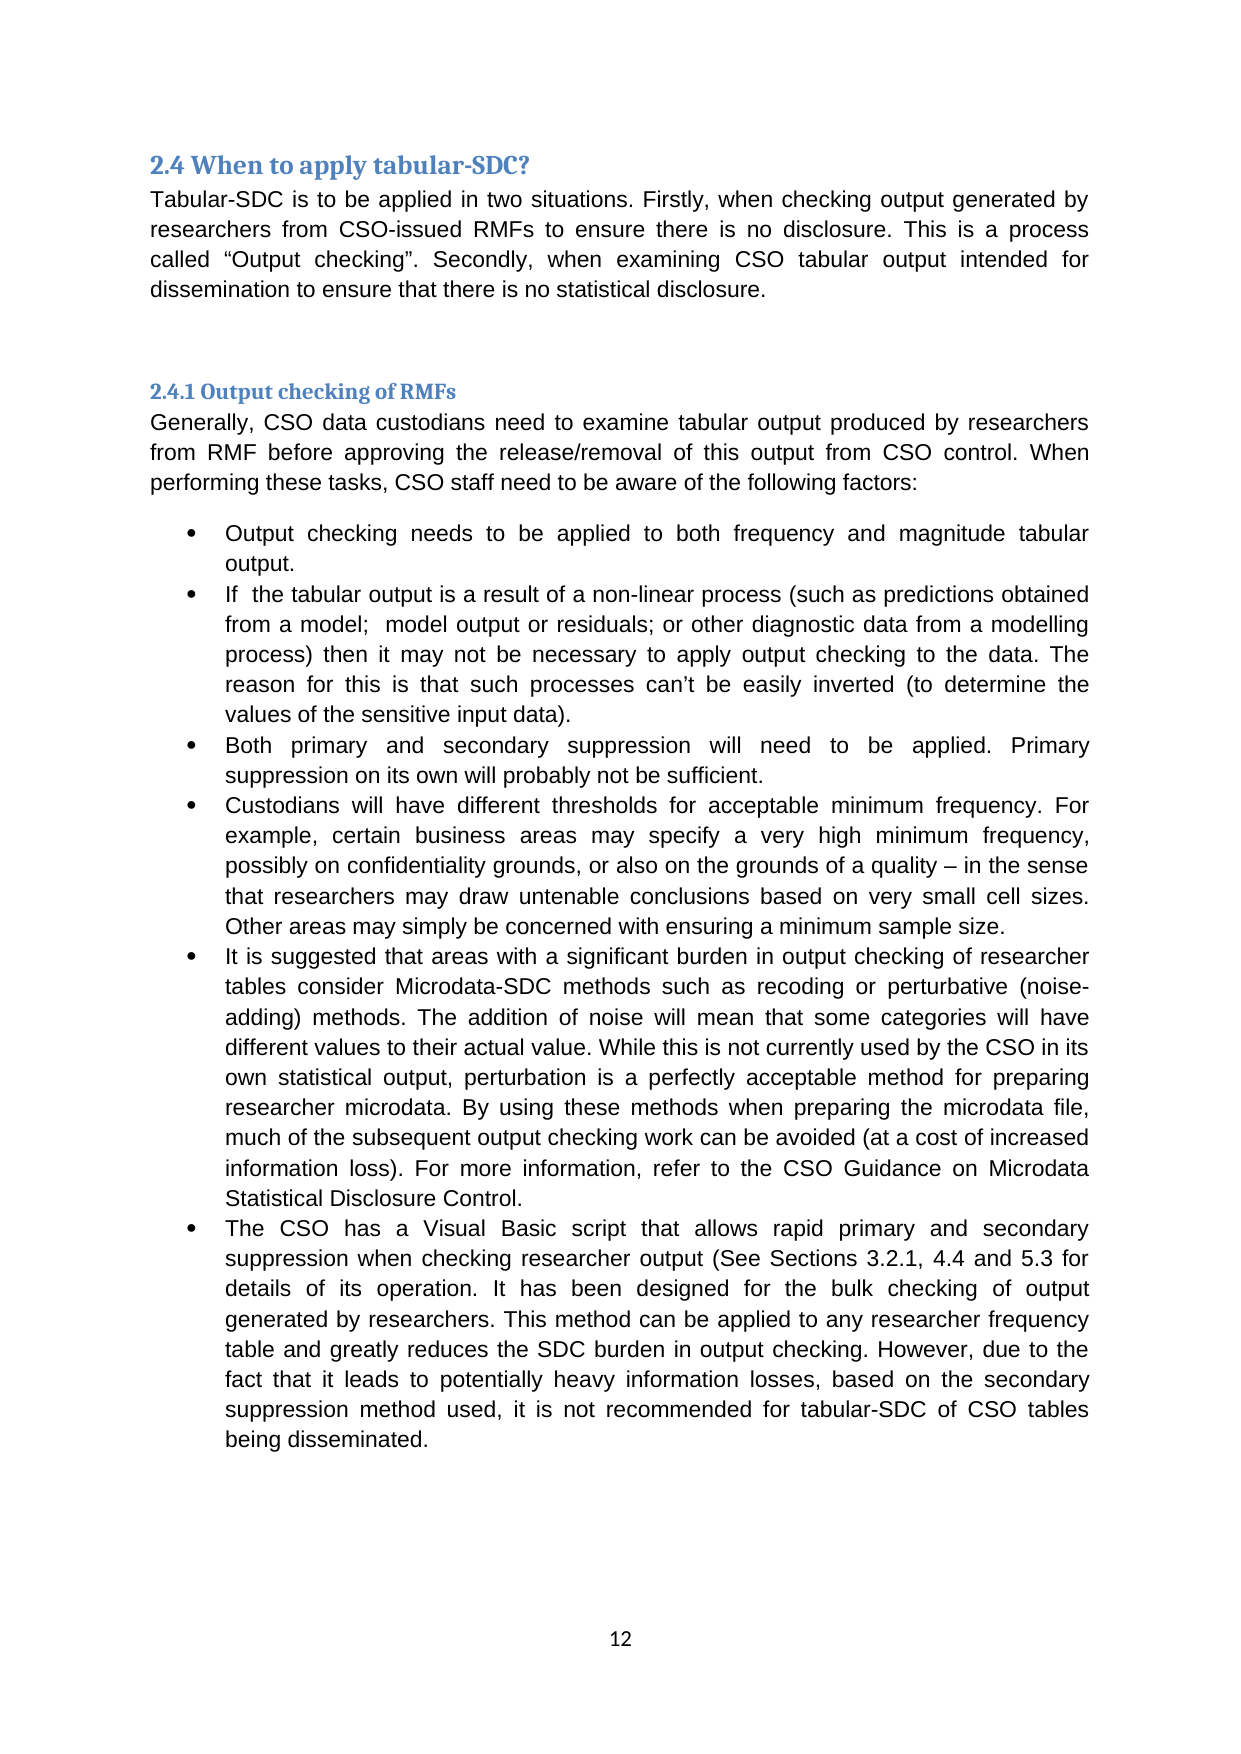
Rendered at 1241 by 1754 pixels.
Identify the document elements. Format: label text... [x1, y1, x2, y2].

text Generally, CSO data custodians need to examine tabular output produced by researchers from RMF before approving the release/removal of this output from CSO control. When performing these tasks, CSO staff need to be aware of the following factors: [150, 409, 1090, 495]
text Tabular-SDC is to be applied in two situations. Firstly, when checking output generated by researchers from CSO-issued RMFs to ensure there is no disclosure. This is a process called “Output checking”. Secondly, when examining CSO tabular output intended for dissemination to ensure that there is no statistical disclosure. [150, 186, 1090, 303]
subtitle 2.4.1 Output checking of RMFs [150, 378, 1090, 405]
list Output checking needs to be applied to both frequency and magnitude tabular output. [187, 520, 1090, 577]
list Custodians will have different thresholds for acceptable minimum frequency. For example, certain business areas may specify a very high minimum frequency, possibly on confidentiality grounds, or also on the grounds of a quality – in the sense that researchers may draw untenable conclusions based on very small cell sizes. Other areas may simply be concerned with ensuring a minimum sample size. [187, 792, 1090, 939]
list If the tabular output is a result of a non-linear process (such as predictions obtained from a model; model output or residuals; or other diagnostic data from a modelling process) then it may not be necessary to apply output checking to the data. The reason for this is that such processes can’t be easily inverted (to determine the values of the sensitive input data). [187, 581, 1090, 728]
list The CSO has a Visual Basic script that allows rapid primary and secondary suppression when checking researcher output (See Sections 3.2.1, 4.4 and 5.3 for details of its operation. It has been designed for the bulk checking of output generated by researchers. This method can be applied to any researcher frequency table and greatly reduces the SDC burden in output checking. However, due to the fact that it leads to potentially heavy information losses, based on the secondary suppression method used, it is not recommended for tabular-SDC of CSO tables being disseminated. [187, 1215, 1090, 1453]
list Both primary and secondary suppression will need to be applied. Primary suppression on its own will probably not be sufficient. [187, 732, 1090, 788]
list It is suggested that areas with a significant burden in output checking of researcher tables consider Microdata-SDC methods such as recoding or perturbative (noise-adding) methods. The addition of noise will mean that some categories will have different values to their actual value. While this is not currently used by the CSO in its own statistical output, perturbation is a perfectly acceptable method for preparing researcher microdata. By using these methods when preparing the microdata file, much of the subsequent output checking work can be avoided (at a cost of increased information loss). For more information, refer to the CSO Guidance on Microdata Statistical Disclosure Control. [187, 943, 1090, 1211]
subtitle 2.4 When to apply tabular-SDC? [150, 150, 1090, 181]
